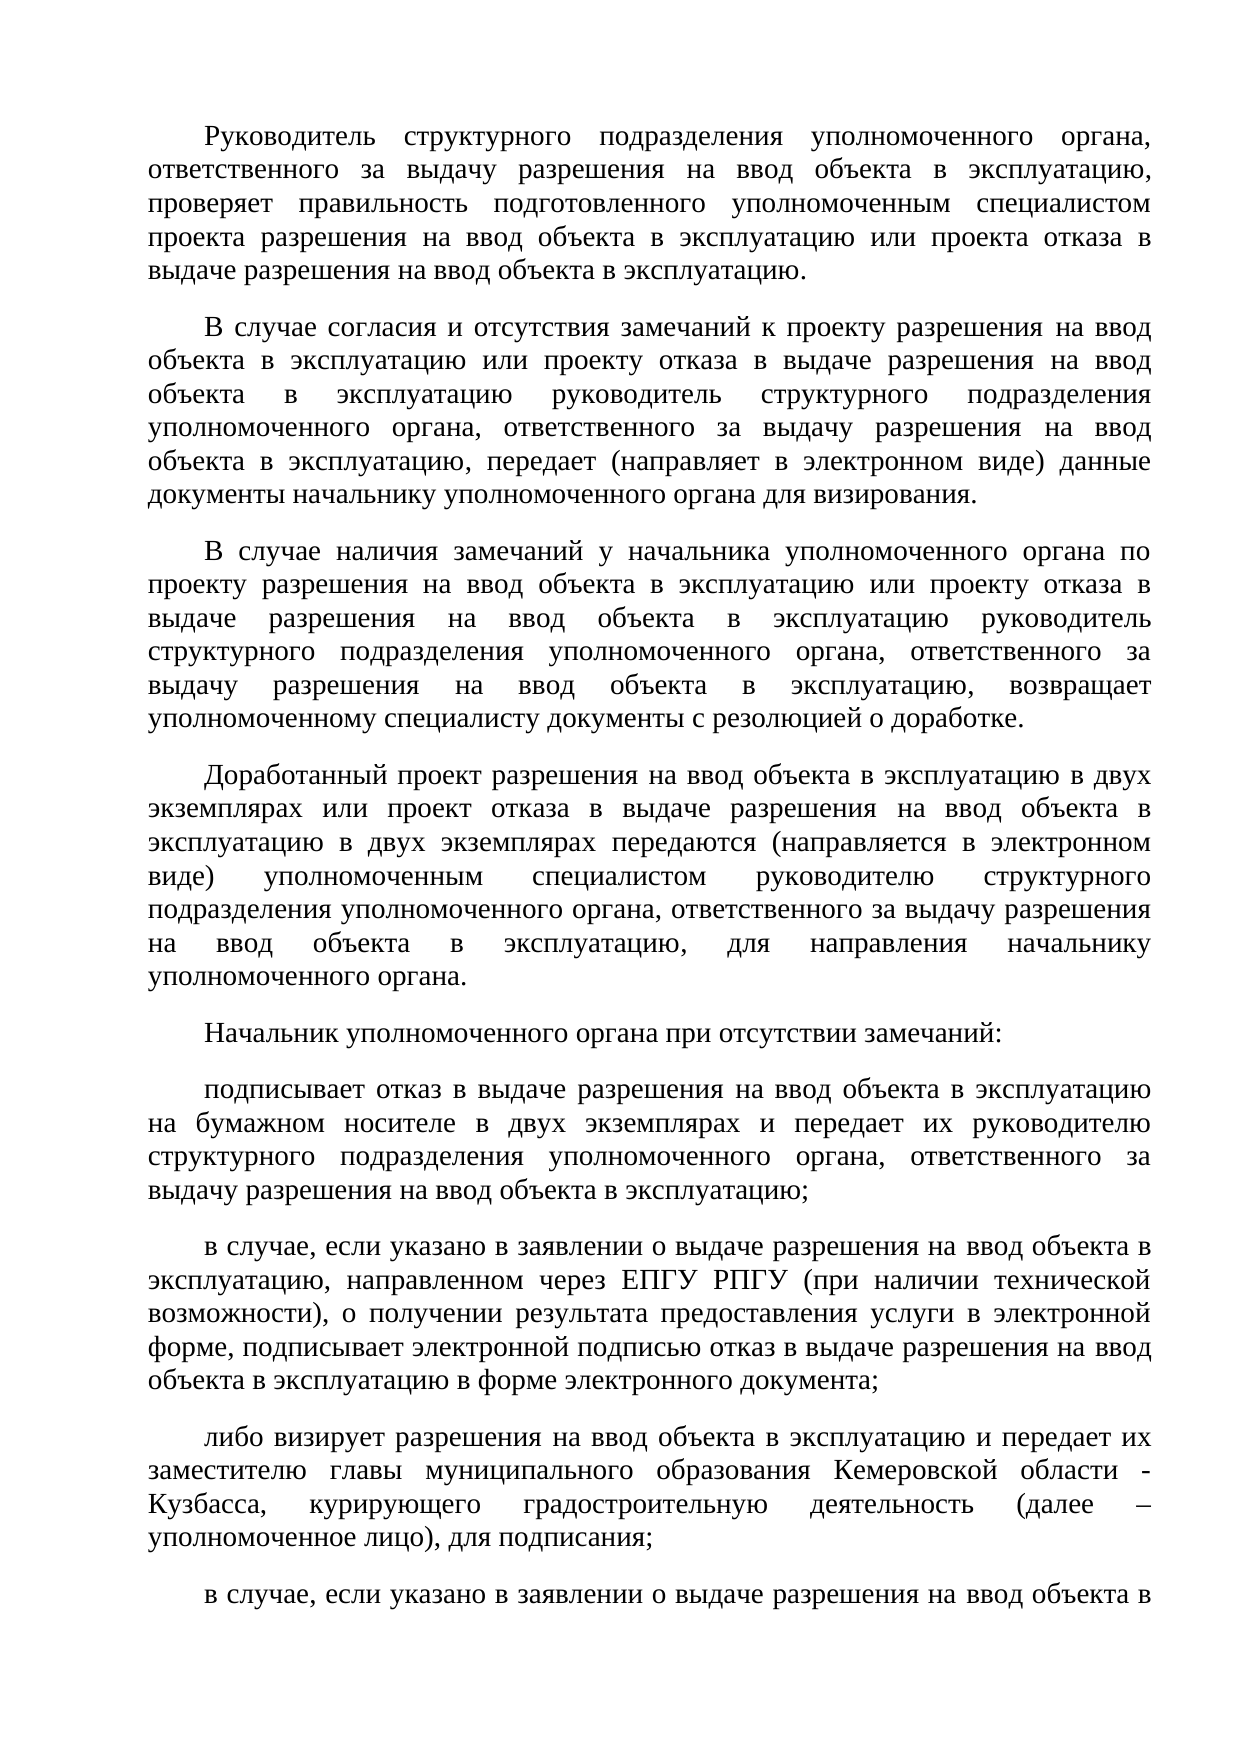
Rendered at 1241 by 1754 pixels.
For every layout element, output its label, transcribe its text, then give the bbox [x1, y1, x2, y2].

text либо визирует разрешения на ввод объекта в эксплуатацию и передает их заместителю главы муниципального образования Кемеровской области - Кузбасса, курирующего градостроительную деятельность (далее – уполномоченное лицо), для подписания; [148, 1419, 1152, 1553]
text Начальник уполномоченного органа при отсутствии замечаний: [148, 1015, 1152, 1048]
text В случае согласия и отсутствия замечаний к проекту разрешения на ввод объекта в эксплуатацию или проекту отказа в выдаче разрешения на ввод объекта в эксплуатацию руководитель структурного подразделения уполномоченного органа, ответственного за выдачу разрешения на ввод объекта в эксплуатацию, передает (направляет в электронном виде) данные документы начальнику уполномоченного органа для визирования. [148, 309, 1152, 510]
text Руководитель структурного подразделения уполномоченного органа, ответственного за выдачу разрешения на ввод объекта в эксплуатацию, проверяет правильность подготовленного уполномоченным специалистом проекта разрешения на ввод объекта в эксплуатацию или проекта отказа в выдаче разрешения на ввод объекта в эксплуатацию. [148, 118, 1152, 286]
text в случае, если указано в заявлении о выдаче разрешения на ввод объекта в эксплуатацию, направленном через ЕПГУ РПГУ (при наличии технической возможности), о получении результата предоставления услуги в электронной форме, подписывает электронной подписью отказ в выдаче разрешения на ввод объекта в эксплуатацию в форме электронного документа; [148, 1228, 1152, 1396]
text В случае наличия замечаний у начальника уполномоченного органа по проекту разрешения на ввод объекта в эксплуатацию или проекту отказа в выдаче разрешения на ввод объекта в эксплуатацию руководитель структурного подразделения уполномоченного органа, ответственного за выдачу разрешения на ввод объекта в эксплуатацию, возвращает уполномоченному специалисту документы с резолюцией о доработке. [148, 533, 1152, 734]
text Доработанный проект разрешения на ввод объекта в эксплуатацию в двух экземплярах или проект отказа в выдаче разрешения на ввод объекта в эксплуатацию в двух экземплярах передаются (направляется в электронном виде) уполномоченным специалистом руководителю структурного подразделения уполномоченного органа, ответственного за выдачу разрешения на ввод объекта в эксплуатацию, для направления начальнику уполномоченного органа. [148, 757, 1152, 992]
text подписывает отказ в выдаче разрешения на ввод объекта в эксплуатацию на бумажном носителе в двух экземплярах и передает их руководителю структурного подразделения уполномоченного органа, ответственного за выдачу разрешения на ввод объекта в эксплуатацию; [148, 1071, 1152, 1205]
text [148, 1576, 1152, 1609]
